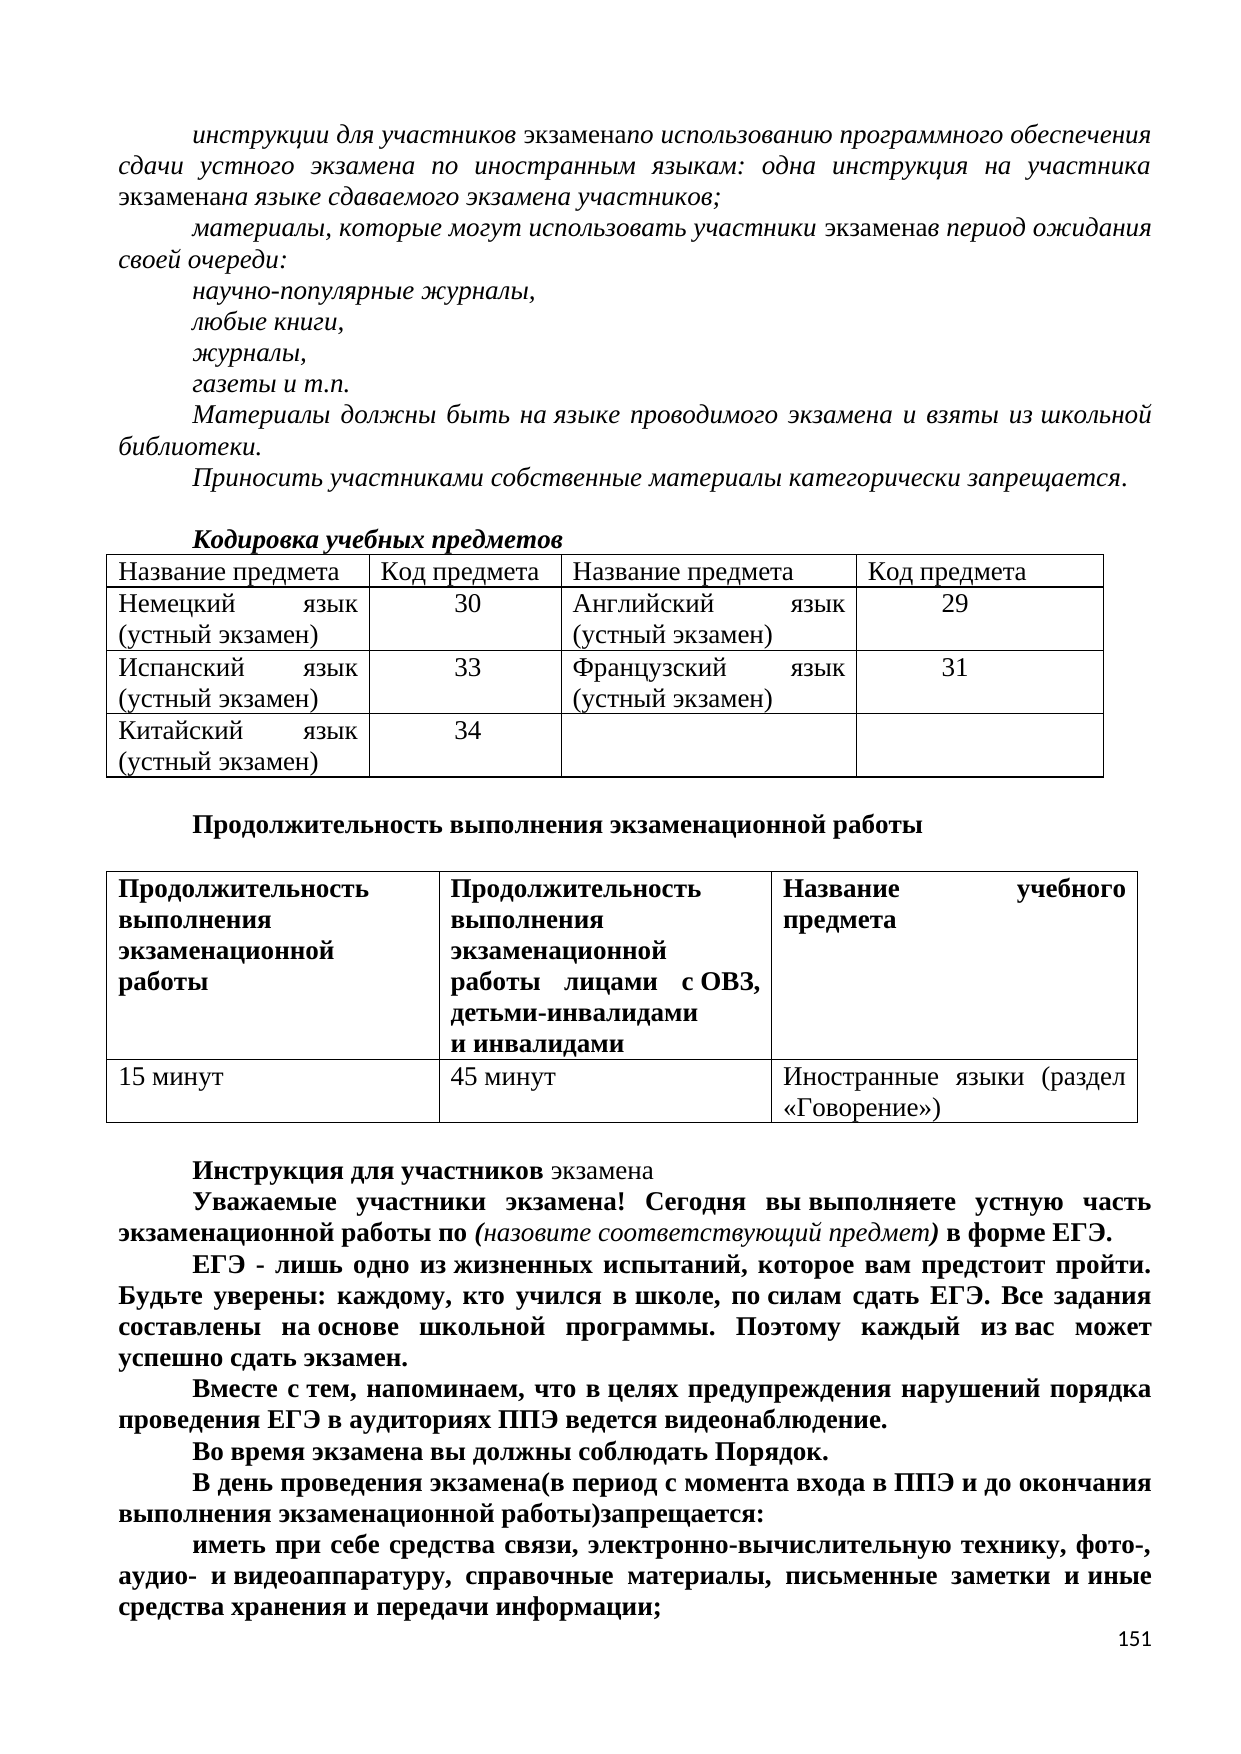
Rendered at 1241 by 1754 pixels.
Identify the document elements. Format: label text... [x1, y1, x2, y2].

text Продолжительность выполнения экзаменационной работы [118, 808, 1152, 840]
text ЕГЭ - лишь одно из жизненных испытаний, которое вам предстоит пройти. Будьте уверены: каждому, кто учился в школе, по силам сдать ЕГЭ. Все задания составлены на основе школьной программы. Поэтому каждый из вас может успешно сдать экзамен. [118, 1248, 1152, 1372]
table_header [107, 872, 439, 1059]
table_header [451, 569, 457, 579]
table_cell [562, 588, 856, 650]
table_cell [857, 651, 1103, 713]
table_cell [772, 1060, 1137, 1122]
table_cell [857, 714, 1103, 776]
text любые книги, [118, 305, 1152, 336]
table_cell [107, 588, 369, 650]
text Приносить участниками собственные материалы категорически запрещается. [118, 461, 1152, 492]
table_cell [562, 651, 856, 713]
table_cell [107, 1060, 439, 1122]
text Вместе с тем, напоминаем, что в целях предупреждения нарушений порядка проведения ЕГЭ в аудиториях ППЭ ведется видеонаблюдение. [118, 1372, 1152, 1434]
text В день проведения экзамена(в период с момента входа в ППЭ и до окончания выполнения экзаменационной работы)запрещается: [118, 1466, 1152, 1528]
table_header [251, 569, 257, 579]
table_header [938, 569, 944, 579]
text Во время экзамена вы должны соблюдать Порядок. [118, 1434, 1152, 1466]
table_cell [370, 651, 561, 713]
text журналы, [118, 336, 1152, 367]
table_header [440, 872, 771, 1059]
text инструкции для участников экзаменапо использованию программного обеспечения сдачи устного экзамена по иностранным языкам: одна инструкция на участника экзаменана языке сдаваемого экзамена участников; [118, 118, 1152, 212]
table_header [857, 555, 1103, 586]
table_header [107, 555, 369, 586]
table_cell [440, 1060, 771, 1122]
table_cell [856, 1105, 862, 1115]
text материалы, которые могут использовать участники экзаменав период ожидания своей очереди: [118, 212, 1152, 274]
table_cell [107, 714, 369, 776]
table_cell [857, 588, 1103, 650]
text Инструкция для участников экзамена [118, 1154, 1152, 1185]
text Кодировка учебных предметов [118, 523, 1152, 554]
text иметь при себе средства связи, электронно-вычислительную технику, фото-, аудио- и видеоаппаратуру, справочные материалы, письменные заметки и иные средства хранения и передачи информации; [118, 1528, 1152, 1621]
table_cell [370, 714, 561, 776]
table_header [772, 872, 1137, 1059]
text Уважаемые участники экзамена! Сегодня вы выполняете устную часть экзаменационной работы по (назовите соответствующий предмет) в форме ЕГЭ. [118, 1185, 1152, 1248]
text газеты и т.п. [118, 367, 1152, 398]
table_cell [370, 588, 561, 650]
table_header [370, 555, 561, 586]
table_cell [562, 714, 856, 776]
text Материалы должны быть на языке проводимого экзамена и взяты из школьной библиотеки. [118, 398, 1152, 461]
text научно-популярные журналы, [118, 274, 1152, 305]
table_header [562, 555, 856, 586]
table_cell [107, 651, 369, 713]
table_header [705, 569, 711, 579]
